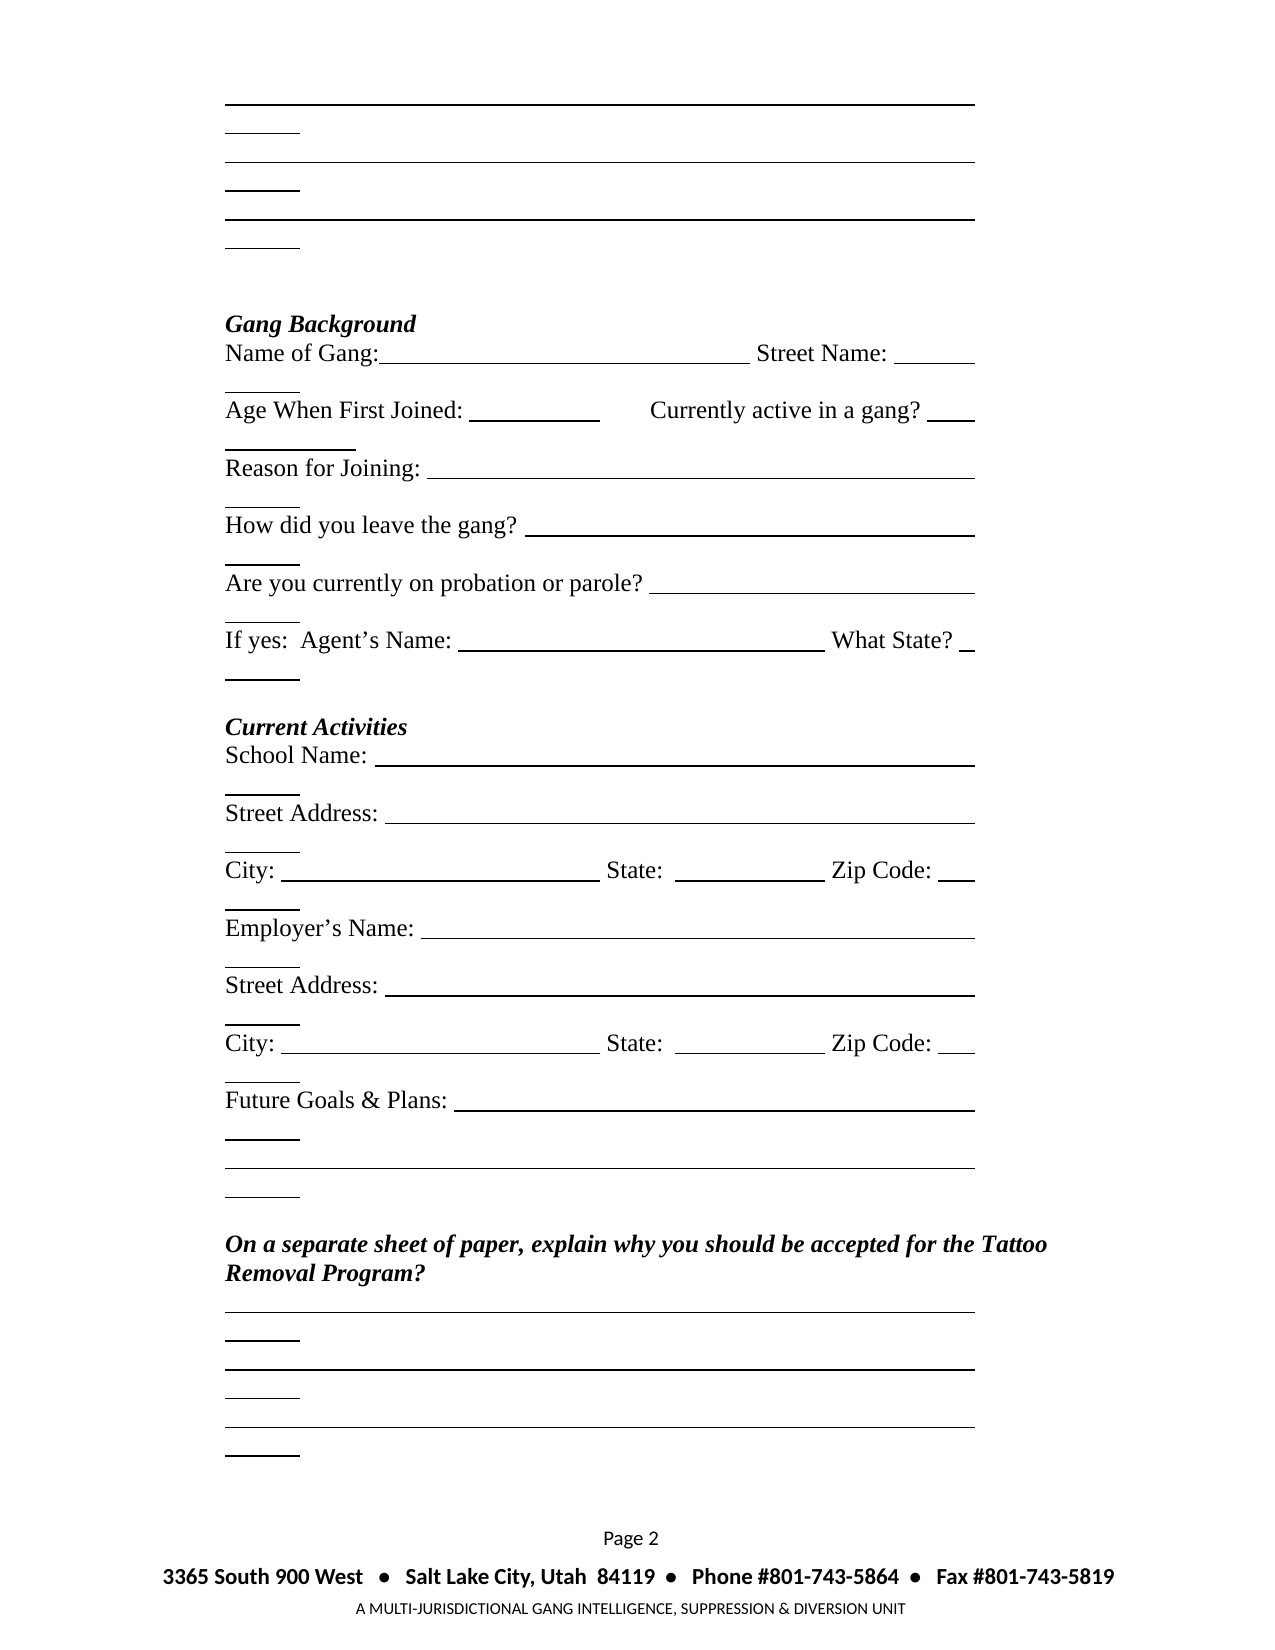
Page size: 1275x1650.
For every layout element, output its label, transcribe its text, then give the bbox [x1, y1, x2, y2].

text Age When First Joined: Currently active in a gang? [225, 395, 1050, 453]
text Reason for Joining: [225, 453, 1050, 510]
text Street Address: [225, 798, 1050, 855]
text Gang Background [225, 309, 1050, 338]
text How did you leave the gang? [225, 510, 1050, 568]
text Employer’s Name: [225, 913, 1050, 970]
text On a separate sheet of paper, explain why you should be accepted for the Tattoo Removal Program? [225, 1229, 1050, 1287]
text School Name: [225, 740, 1050, 798]
text Are you currently on probation or parole? [225, 568, 1050, 625]
text Name of Gang: Street Name: [225, 338, 1050, 395]
text Street Address: [225, 970, 1050, 1028]
text If yes: Agent’s Name: What State? [150, 625, 1050, 683]
text Future Goals & Plans: [225, 1085, 1050, 1143]
text City: State: Zip Code: [225, 1028, 1050, 1085]
text Current Activities [225, 712, 1050, 740]
text City: State: Zip Code: [225, 855, 1050, 913]
